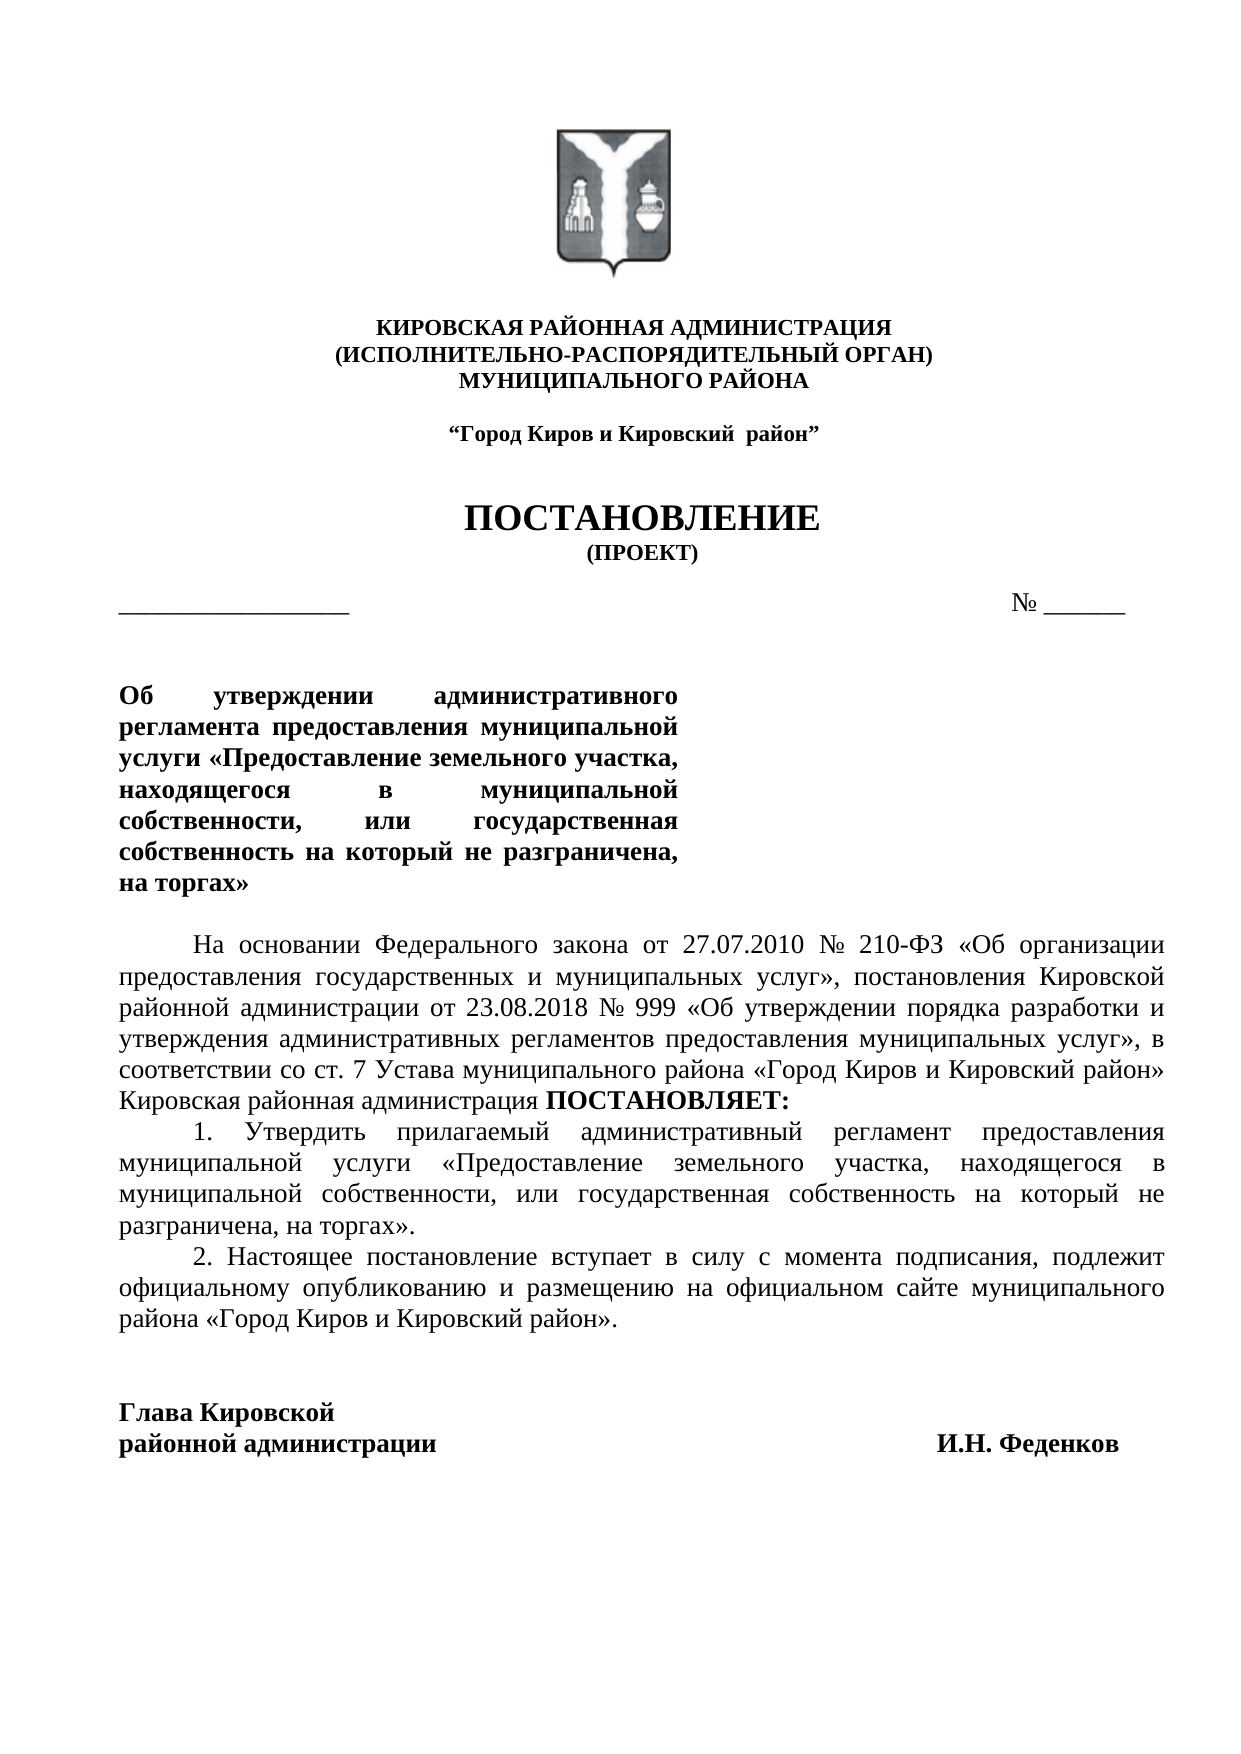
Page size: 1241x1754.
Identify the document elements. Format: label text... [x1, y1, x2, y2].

text 2. Настоящее постановление вступает в силу с момента подписания, подлежит официальному опубликованию и размещению на официальном сайте муниципального района «Город Киров и Кировский район». [119, 1240, 1166, 1333]
text Глава Кировской [119, 1396, 1166, 1427]
subtitle _________________ № ______ [119, 586, 1166, 617]
text районной администрации И.Н. Феденков [119, 1427, 1166, 1458]
subtitle ПОСТАНОВЛЕНИЕ [119, 496, 1166, 539]
text (ПРОЕКТ) [119, 539, 1166, 565]
text Об утверждении административного регламента предоставления муниципальной услуги «Предоставление земельного участка, находящегося в муниципальной собственности, или государственная собственность на который не разграничена, на торгах» [119, 679, 679, 897]
text 1. Утвердить прилагаемый административный регламент предоставления муниципальной услуги «Предоставление земельного участка, находящегося в муниципальной собственности, или государственная собственность на который не разграничена, на торгах». [119, 1115, 1166, 1240]
text На основании Федерального закона от 27.07.2010 № 210-ФЗ «Об организации предоставления государственных и муниципальных услуг», постановления Кировской районной администрации от 23.08.2018 № 999 «Об утверждении порядка разработки и утверждения административных регламентов предоставления муниципальных услуг», в соответствии со ст. 7 Устава муниципального района «Город Киров и Кировский район» Кировская районная администрация ПОСТАНОВЛЯЕТ: [119, 928, 1166, 1115]
picture [555, 128, 671, 278]
